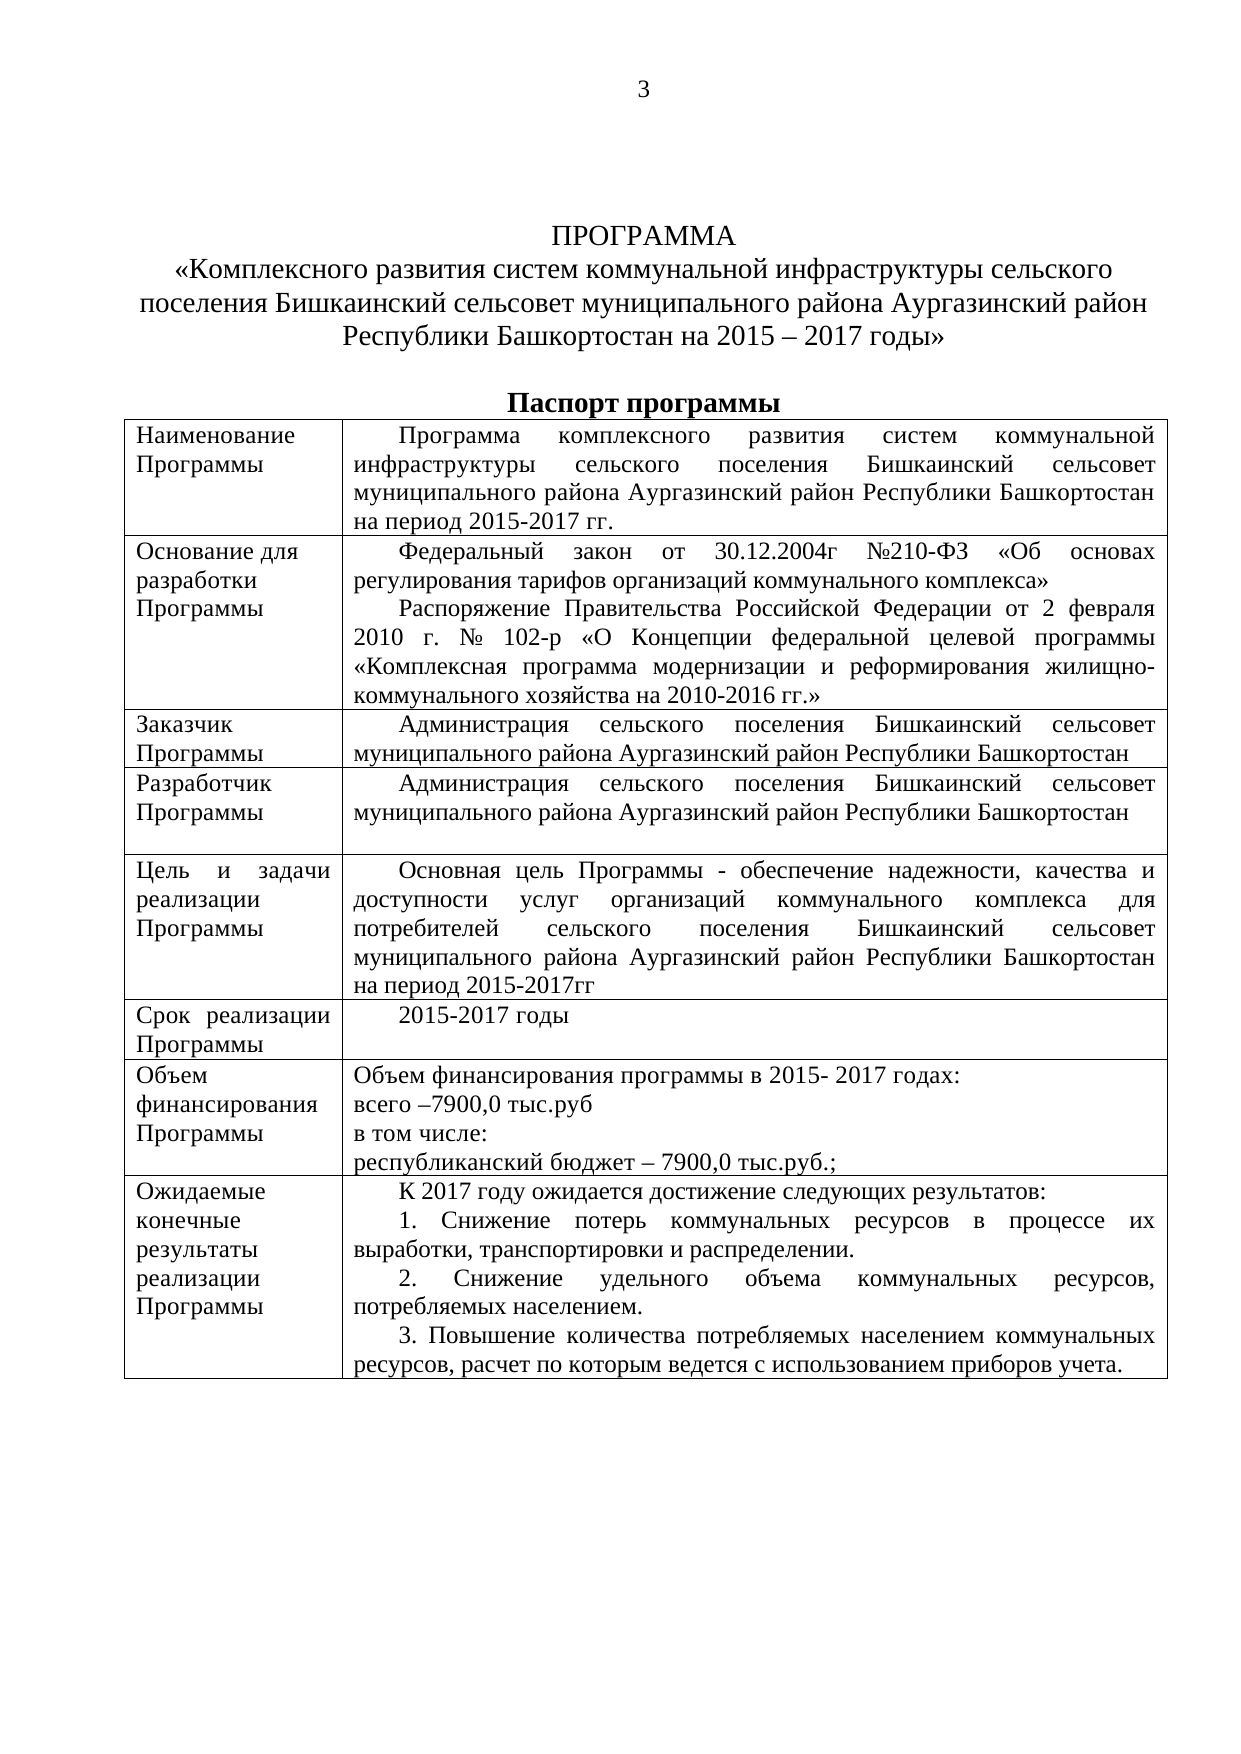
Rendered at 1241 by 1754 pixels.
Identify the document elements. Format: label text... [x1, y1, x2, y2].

table_cell Администрация сельского поселения Бишкаинский сельсовет муниципального района Аургазинский район Республики Башкортостан [343, 768, 1167, 854]
table_cell Разработчик Программы [125, 768, 342, 854]
table_cell Ожидаемые конечные результаты реализации Программы [125, 1176, 342, 1378]
table_cell 2015-2017 годы [343, 1000, 1167, 1059]
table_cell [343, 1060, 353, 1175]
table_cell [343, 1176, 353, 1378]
table_cell Администрация сельского поселения Бишкаинский сельсовет муниципального района Аургазинский район Республики Башкортостан [343, 710, 1167, 767]
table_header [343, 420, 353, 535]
table_cell Объем финансирования Программы [125, 1060, 342, 1175]
text «Комплексного развития систем коммунальной инфраструктуры сельского поселения Бишкаинский сельсовет муниципального района Аургазинский район Республики Башкортостан на 2015 – 2017 годы» [136, 251, 1152, 352]
table_cell Срок реализации Программы [125, 1000, 342, 1059]
text Паспорт программы [136, 385, 1152, 419]
table_header Наименование Программы [125, 420, 342, 535]
table_cell Федеральный закон от 30.12.2004г №210-ФЗ «Об основах регулирования тарифов организаций коммунального комплекса» Распоряжение Правительства Российской Федерации от 2 февраля . № 102-р «О Концепции федеральной целевой программы «Комплексная программа модернизации и реформирования жилищно-коммунального хозяйства на 2010-2016 гг.» [343, 536, 1167, 708]
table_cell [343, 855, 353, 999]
table_cell Цель и задачи реализации Программы [125, 855, 342, 999]
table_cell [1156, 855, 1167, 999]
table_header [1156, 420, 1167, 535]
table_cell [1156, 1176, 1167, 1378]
table_cell Основание для разработки Программы [125, 536, 342, 708]
text ПРОГРАММА [136, 218, 1152, 251]
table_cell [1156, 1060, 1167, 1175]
